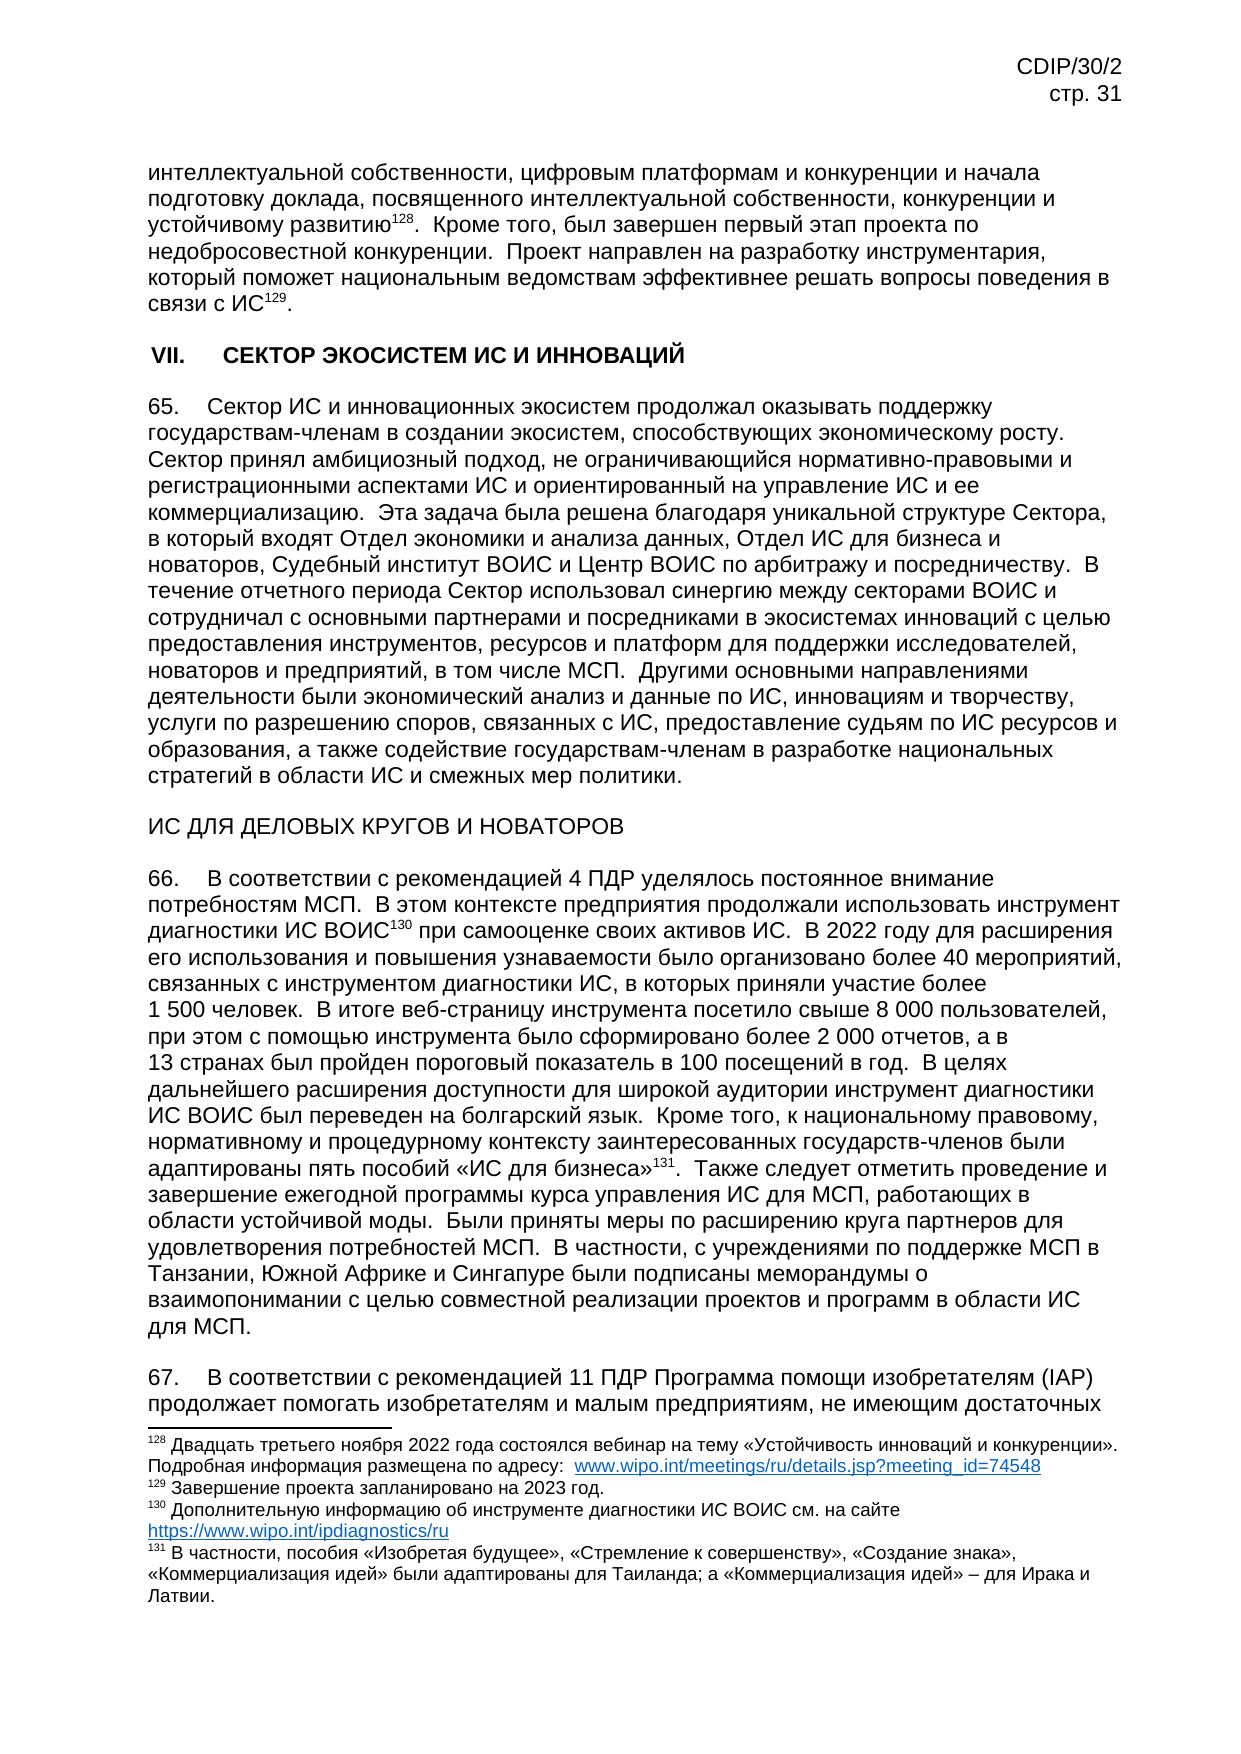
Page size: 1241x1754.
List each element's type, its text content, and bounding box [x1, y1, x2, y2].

list В соответствии с рекомендацией 4 ПДР уделялось постоянное внимание потребностям МСП. В этом контексте предприятия продолжали использовать инструмент диагностики ИС ВОИС при самооценке своих активов ИС. В 2022 году для расширения его использования и повышения узнаваемости было организовано более 40 мероприятий, связанных с инструментом диагностики ИС, в которых приняли участие более 1 500 человек. В итоге веб-страницу инструмента посетило свыше 8 000 пользователей, при этом с помощью инструмента было сформировано более 2 000 отчетов, а в 13 странах был пройден пороговый показатель в 100 посещений в год. В целях дальнейшего расширения доступности для широкой аудитории инструмент диагностики ИС ВОИС был переведен на болгарский язык. Кроме того, к национальному правовому, нормативному и процедурному контексту заинтересованных государств-членов были адаптированы пять пособий «ИС для бизнеса». Также следует отметить проведение и завершение ежегодной программы курса управления ИС для МСП, работающих в области устойчивой моды. Были приняты меры по расширению круга партнеров для удовлетворения потребностей МСП. В частности, с учреждениями по поддержке МСП в Танзании, Южной Африке и Сингапуре были подписаны меморандумы о взаимопонимании с целью совместной реализации проектов и программ в области ИС для МСП. [148, 865, 1122, 1339]
subtitle СЕКТОР ЭКОСИСТЕМ ИС И ИННОВАЦИЙ [185, 342, 1122, 368]
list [148, 158, 1122, 317]
subtitle ИС для деловых кругов и новаторов [148, 813, 1122, 840]
list Сектор ИС и инновационных экосистем продолжал оказывать поддержку государствам-членам в создании экосистем, способствующих экономическому росту. Сектор принял амбициозный подход, не ограничивающийся нормативно-правовыми и регистрационными аспектами ИС и ориентированный на управление ИС и ее коммерциализацию. Эта задача была решена благодаря уникальной структуре Сектора, в который входят Отдел экономики и анализа данных, Отдел ИС для бизнеса и новаторов, Судебный институт ВОИС и Центр ВОИС по арбитражу и посредничеству. В течение отчетного периода Сектор использовал синергию между секторами ВОИС и сотрудничал с основными партнерами и посредниками в экосистемах инноваций с целью предоставления инструментов, ресурсов и платформ для поддержки исследователей, новаторов и предприятий, в том числе МСП. Другими основными направлениями деятельности были экономический анализ и данные по ИС, инновациям и творчеству, услуги по разрешению споров, связанных с ИС, предоставление судьям по ИС ресурсов и образования, а также содействие государствам-членам в разработке национальных стратегий в области ИС и смежных мер политики. [148, 393, 1122, 788]
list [148, 1364, 1122, 1417]
